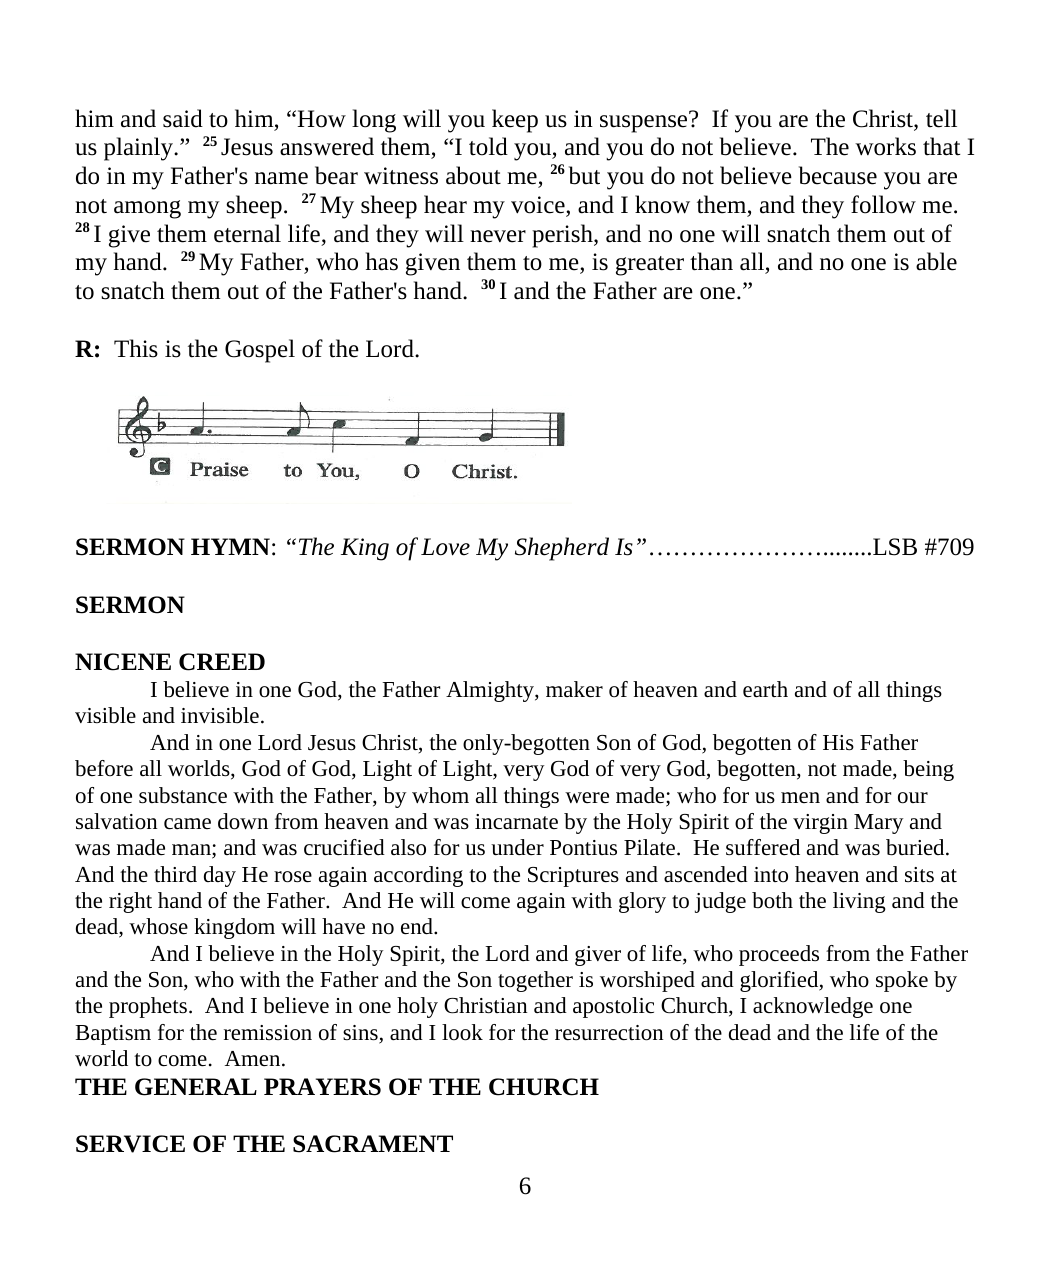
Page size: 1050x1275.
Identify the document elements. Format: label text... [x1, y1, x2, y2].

text THE GENERAL PRAYERS OF THE CHURCH [75, 1072, 975, 1100]
text SERMON [75, 590, 975, 619]
text And I believe in the Holy Spirit, the Lord and giver of life, who proceeds from the Father and the Son, who with the Father and the Son together is worshiped and glorified, who spoke by the prophets. And I believe in one holy Christian and apostolic Church, I acknowledge one Baptism for the remission of sins, and I look for the resurrection of the dead and the life of the world to come. Amen. [75, 940, 975, 1072]
text R: This is the Gospel of the Lord. [75, 334, 975, 362]
text I believe in one God, the Father Almighty, maker of heaven and earth and of all things visible and invisible. [75, 676, 975, 729]
text And in one Lord Jesus Christ, the only-begotten Son of God, begotten of His Father before all worlds, God of God, Light of Light, very God of very God, begotten, not made, being of one substance with the Father, by whom all things were made; who for us men and for our salvation came down from heaven and was incarnate by the Holy Spirit of the virgin Mary and was made man; and was crucified also for us under Pontius Pilate. He suffered and was buried. And the third day He rose again according to the Scriptures and ascended into heaven and sits at the right hand of the Father. And He will come again with glory to judge both the living and the dead, whose kingdom will have no end. [75, 729, 975, 940]
text SERVICE OF THE SACRAMENT [75, 1129, 975, 1158]
text NICENE CREED [75, 647, 975, 676]
text SERMON HYMN: “The King of Love My Shepherd Is”…………………........LSB #709 [75, 532, 975, 561]
